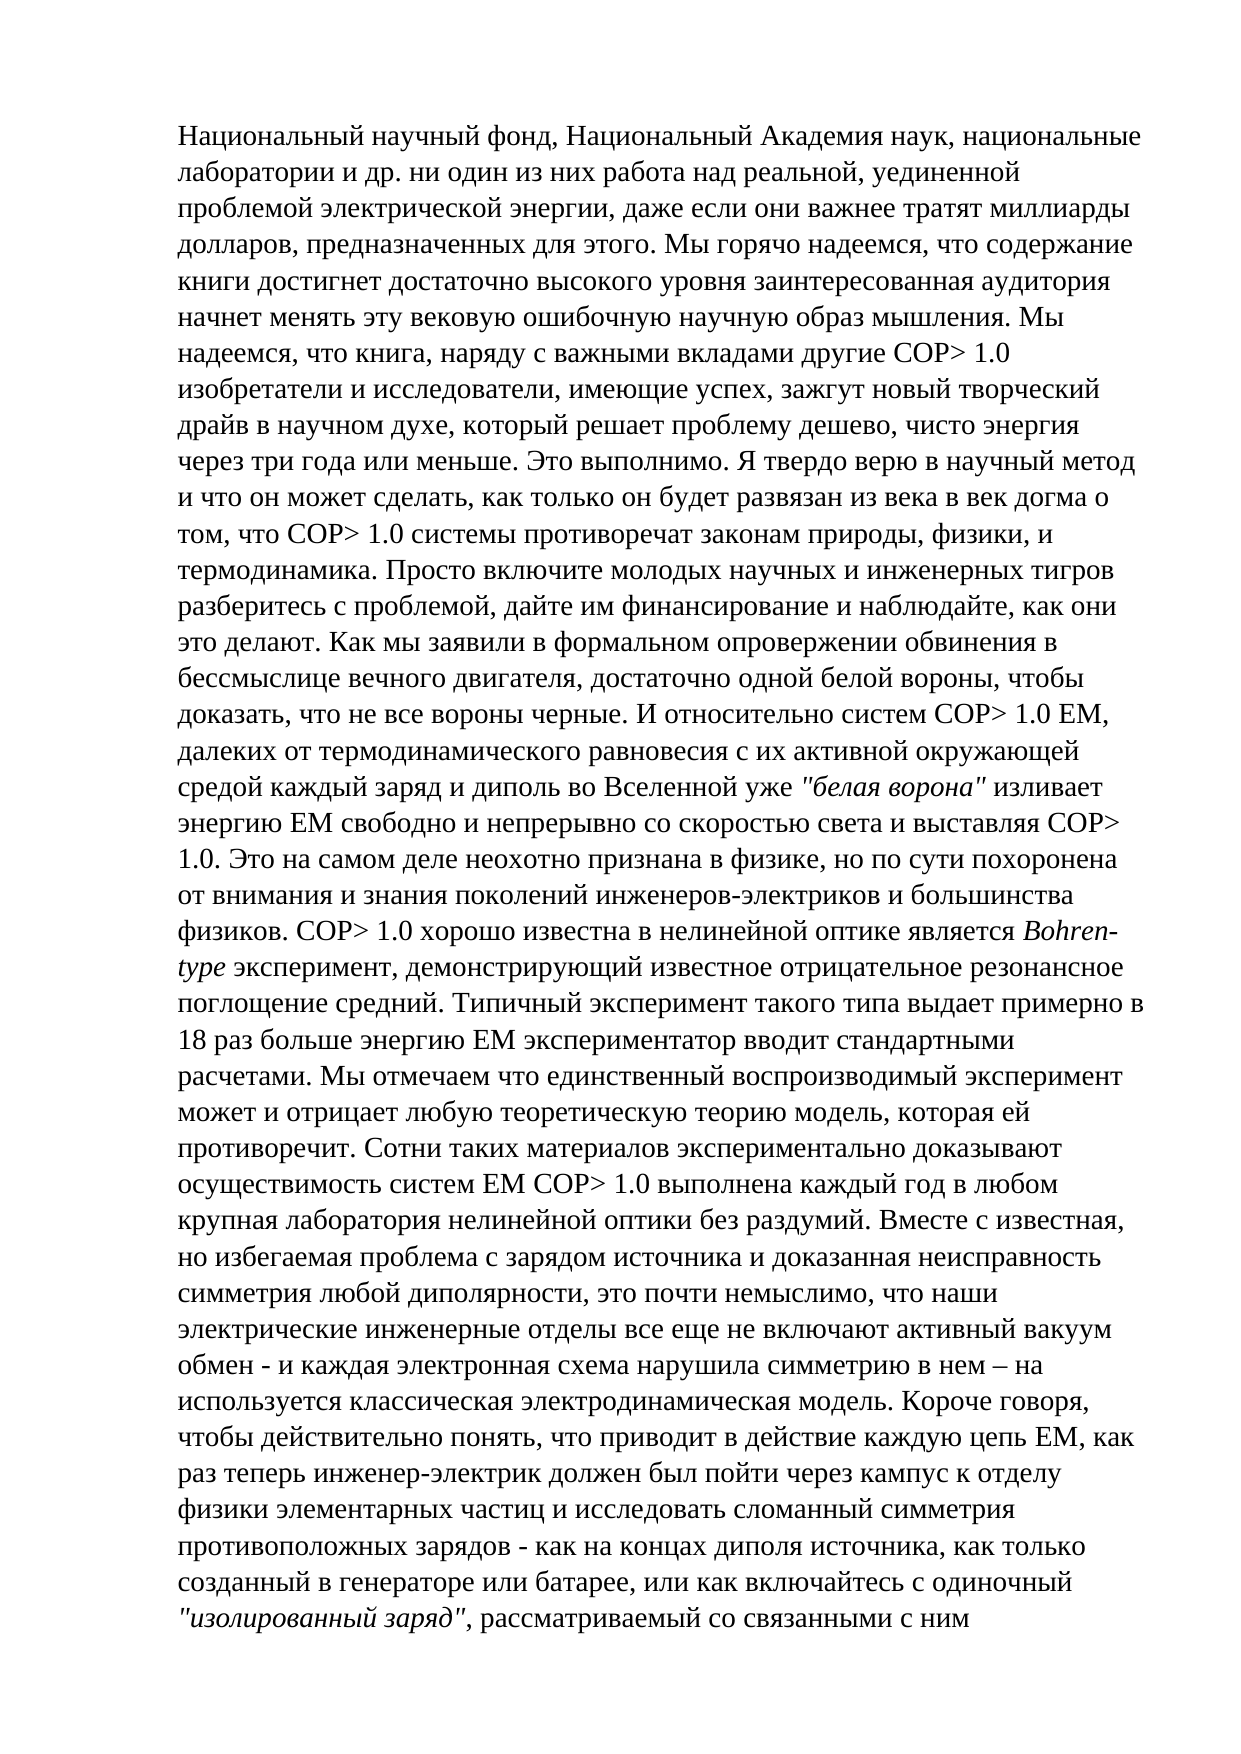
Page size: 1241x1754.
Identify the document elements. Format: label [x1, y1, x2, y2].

text [177, 118, 1152, 1634]
